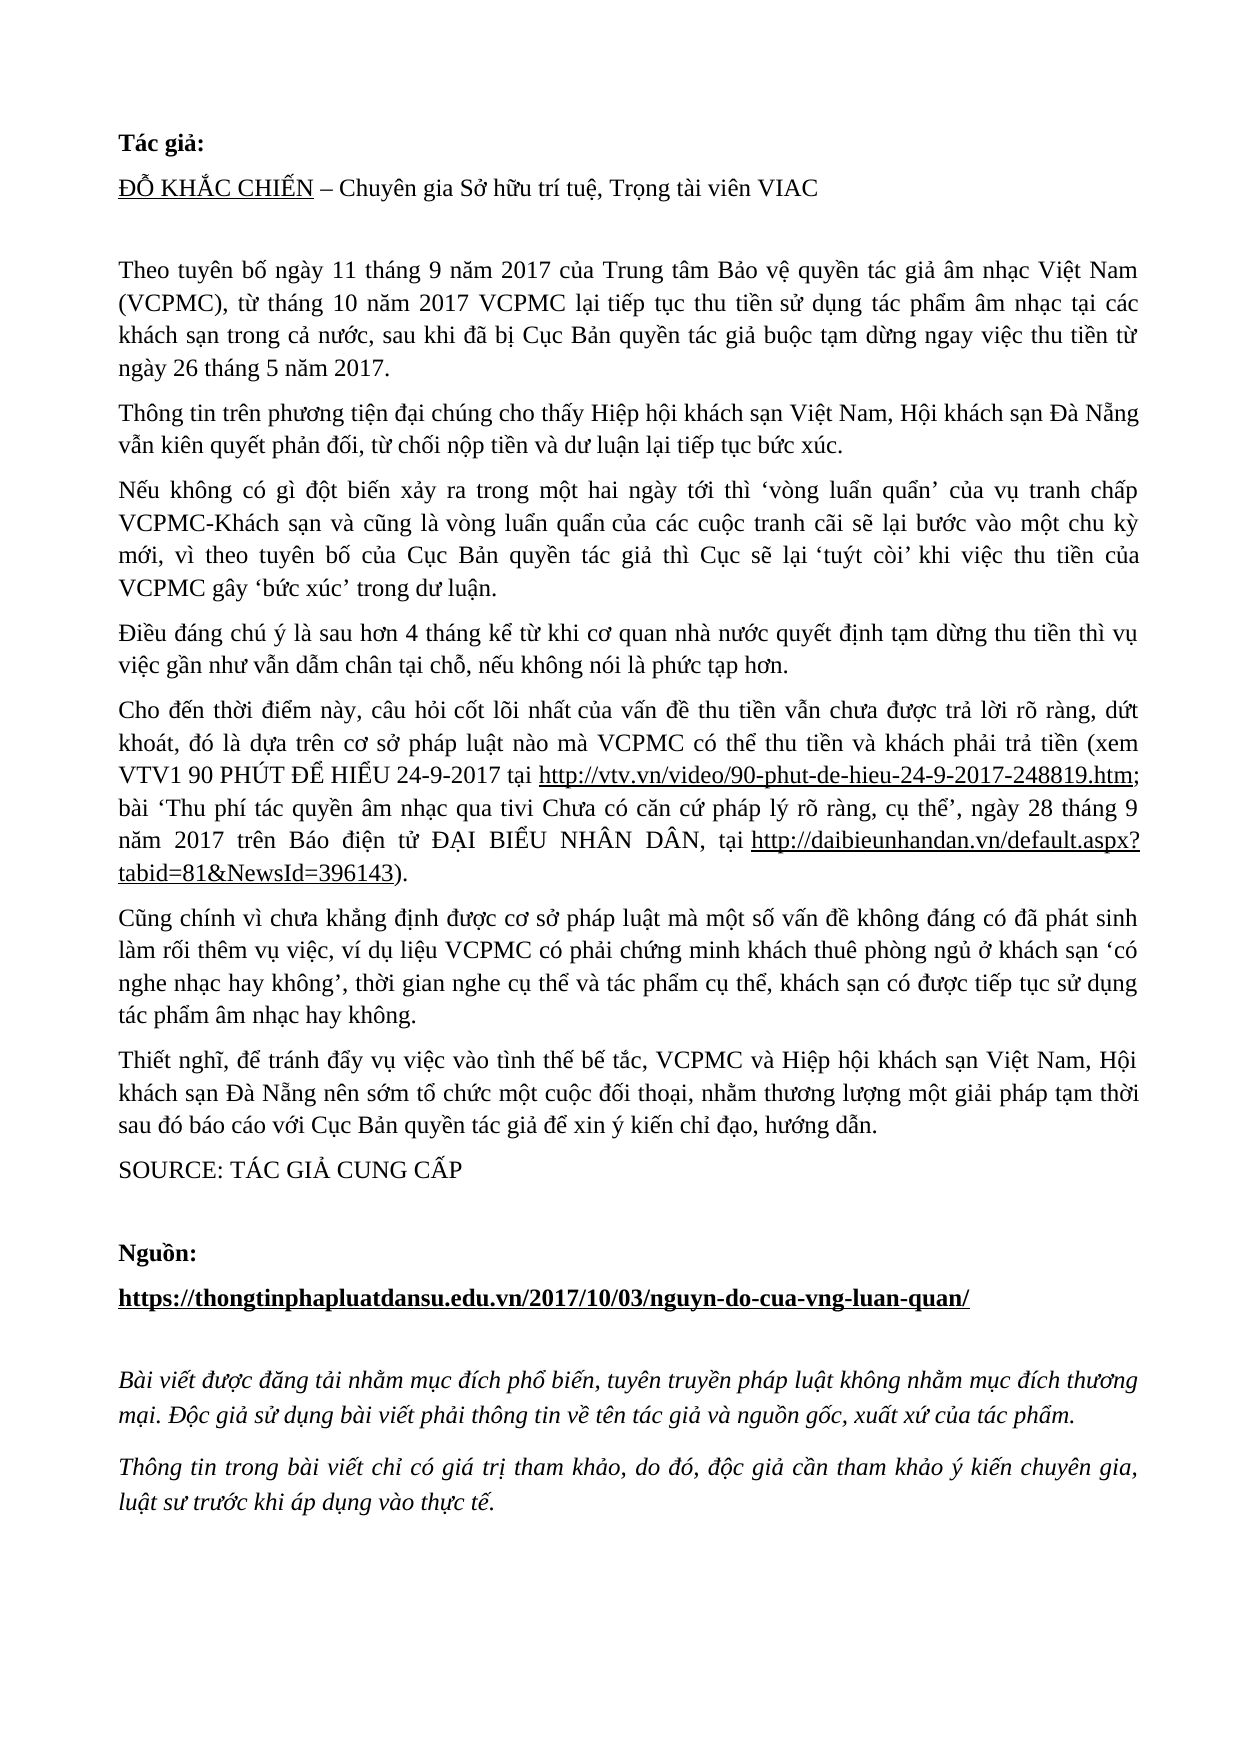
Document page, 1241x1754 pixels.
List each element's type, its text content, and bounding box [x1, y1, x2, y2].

text Thiết nghĩ, để tránh đẩy vụ việc vào tình thế bế tắc, VCPMC và Hiệp hội khách sạn Việt Nam, Hội khách sạn Đà Nẵng nên sớm tổ chức một cuộc đối thoại, nhằm thương lượng một giải pháp tạm thời sau đó báo cáo với Cục Bản quyền tác giả để xin ý kiến chỉ đạo, hướng dẫn. [118, 1043, 1140, 1141]
text Cho đến thời điểm này, câu hỏi cốt lõi nhất của vấn đề thu tiền vẫn chưa được trả lời rõ ràng, dứt khoát, đó là dựa trên cơ sở pháp luật nào mà VCPMC có thể thu tiền và khách phải trả tiền (xem VTV1 90 PHÚT ĐỂ HIỂU 24-9-2017 tại http://vtv.vn/video/90-phut-de-hieu-24-9-2017-248819.htm; bài ‘Thu phí tác quyền âm nhạc qua tivi Chưa có căn cứ pháp lý rõ ràng, cụ thể’, ngày 28 tháng 9 năm 2017 trên Báo điện tử ĐẠI BIỂU NHÂN DÂN, tại http://daibieunhandan.vn/default.aspx?tabid=81&NewsId=396143). [118, 693, 1140, 888]
text SOURCE: TÁC GIẢ CUNG CẤP [118, 1153, 1140, 1186]
subtitle Nguồn: [118, 1236, 1140, 1268]
text Bài viết được đăng tải nhằm mục đích phổ biến, tuyên truyền pháp luật không nhằm mục đích thương mại. Độc giả sử dụng bài viết phải thông tin về tên tác giả và nguồn gốc, xuất xứ của tác phẩm. [118, 1363, 1140, 1431]
text Thông tin trong bài viết chỉ có giá trị tham khảo, do đó, độc giả cần tham khảo ý kiến chuyên gia, luật sư trước khi áp dụng vào thực tế. [118, 1450, 1140, 1517]
text ĐỖ KHẮC CHIẾN – Chuyên gia Sở hữu trí tuệ, Trọng tài viên VIAC [118, 171, 1140, 203]
text Tác giả: [118, 126, 1140, 158]
text Nếu không có gì đột biến xảy ra trong một hai ngày tới thì ‘vòng luẩn quẩn’ của vụ tranh chấp VCPMC-Khách sạn và cũng là vòng luẩn quẩn của các cuộc tranh cãi sẽ lại bước vào một chu kỳ mới, vì theo tuyên bố của Cục Bản quyền tác giả thì Cục sẽ lại ‘tuýt còi’ khi việc thu tiền của VCPMC gây ‘bức xúc’ trong dư luận. [118, 473, 1140, 603]
text Thông tin trên phương tiện đại chúng cho thấy Hiệp hội khách sạn Việt Nam, Hội khách sạn Đà Nẵng vẫn kiên quyết phản đối, từ chối nộp tiền và dư luận lại tiếp tục bức xúc. [118, 396, 1140, 461]
text Cũng chính vì chưa khẳng định được cơ sở pháp luật mà một số vấn đề không đáng có đã phát sinh làm rối thêm vụ việc, ví dụ liệu VCPMC có phải chứng minh khách thuê phòng ngủ ở khách sạn ‘có nghe nhạc hay không’, thời gian nghe cụ thể và tác phẩm cụ thể, khách sạn có được tiếp tục sử dụng tác phẩm âm nhạc hay không. [118, 901, 1140, 1031]
text Điều đáng chú ý là sau hơn 4 tháng kể từ khi cơ quan nhà nước quyết định tạm dừng thu tiền thì vụ việc gần như vẫn dẫm chân tại chỗ, nếu không nói là phức tạp hơn. [118, 616, 1140, 681]
subtitle https://thongtinphapluatdansu.edu.vn/2017/10/03/nguyn-do-cua-vng-luan-quan/ [118, 1281, 1140, 1313]
text Theo tuyên bố ngày 11 tháng 9 năm 2017 của Trung tâm Bảo vệ quyền tác giả âm nhạc Việt Nam (VCPMC), từ tháng 10 năm 2017 VCPMC lại tiếp tục thu tiền sử dụng tác phẩm âm nhạc tại các khách sạn trong cả nước, sau khi đã bị Cục Bản quyền tác giả buộc tạm dừng ngay việc thu tiền từ ngày 26 tháng 5 năm 2017. [118, 253, 1140, 383]
